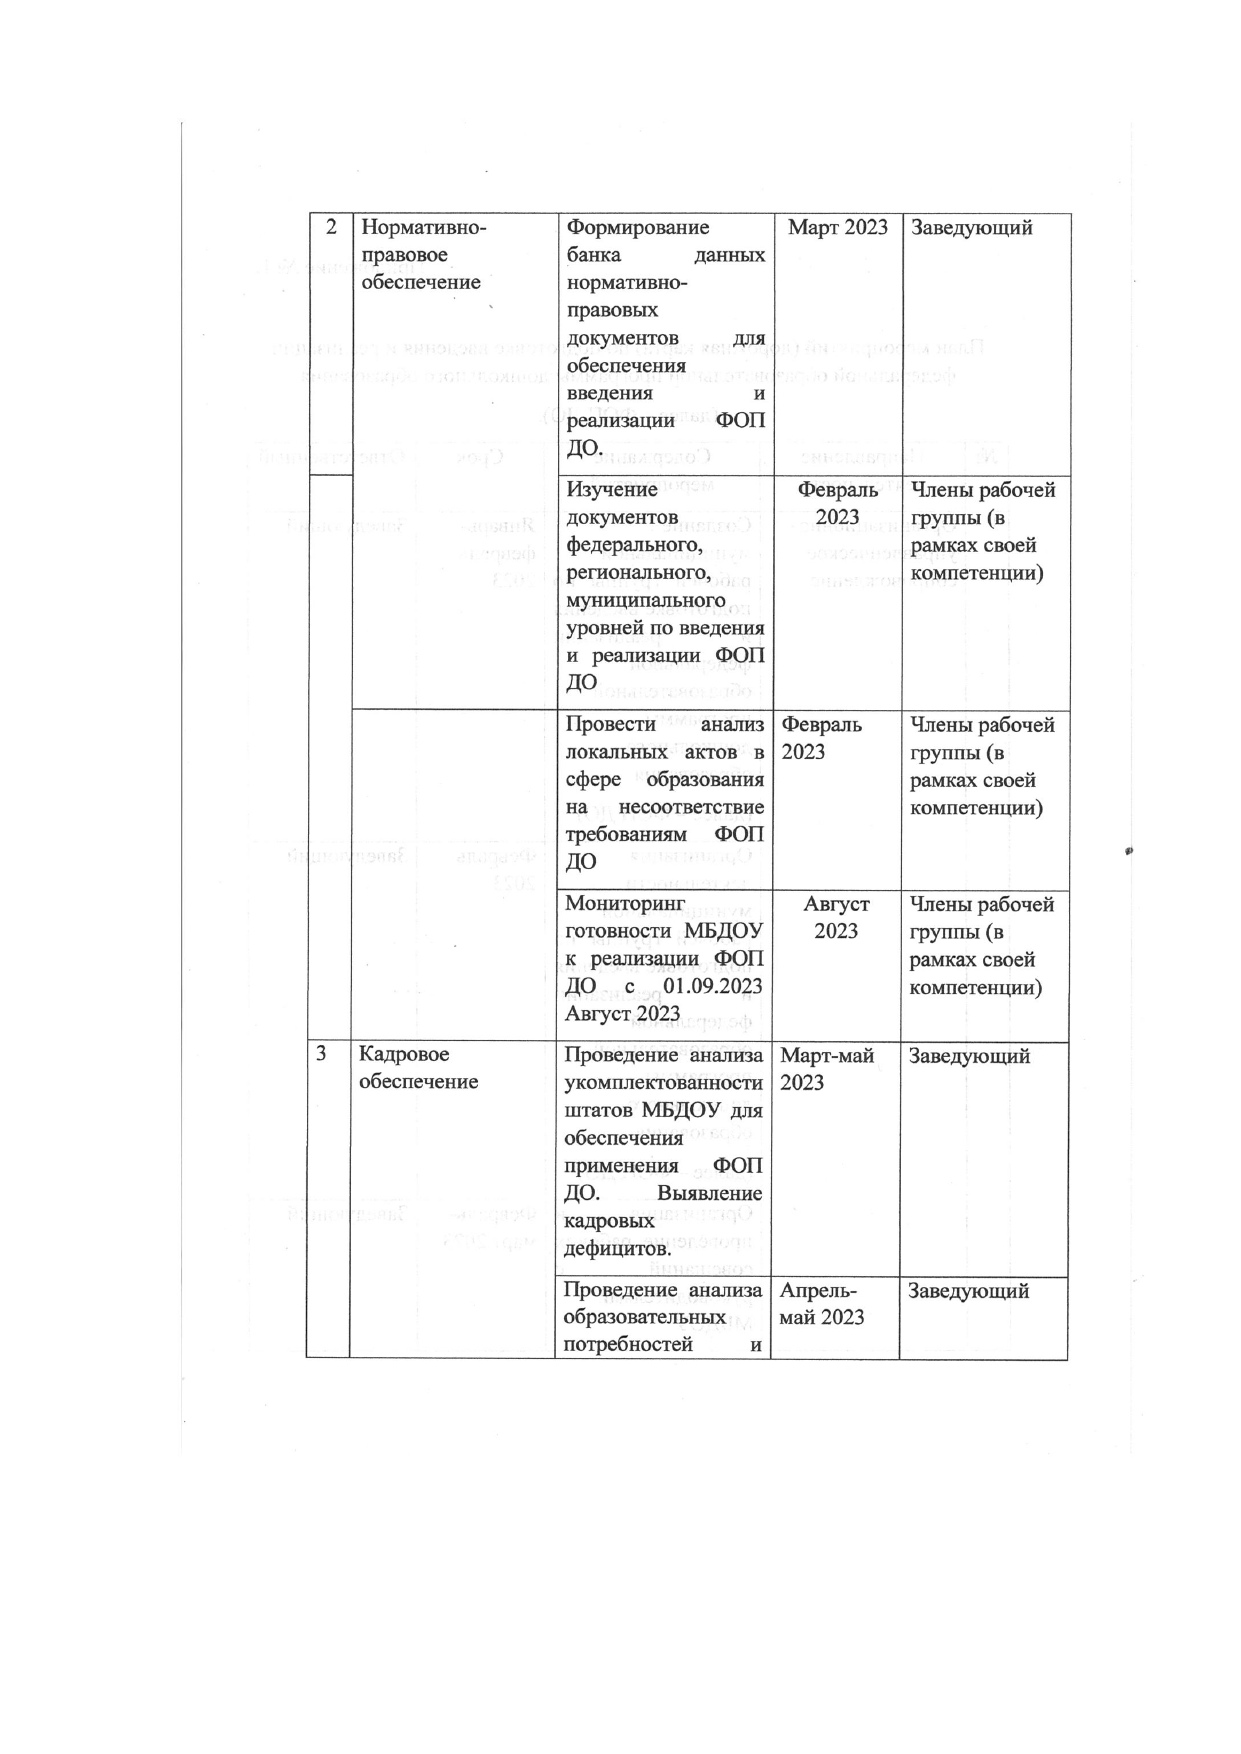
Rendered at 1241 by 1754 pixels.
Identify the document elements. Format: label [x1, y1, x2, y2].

picture [177, 118, 1151, 1458]
